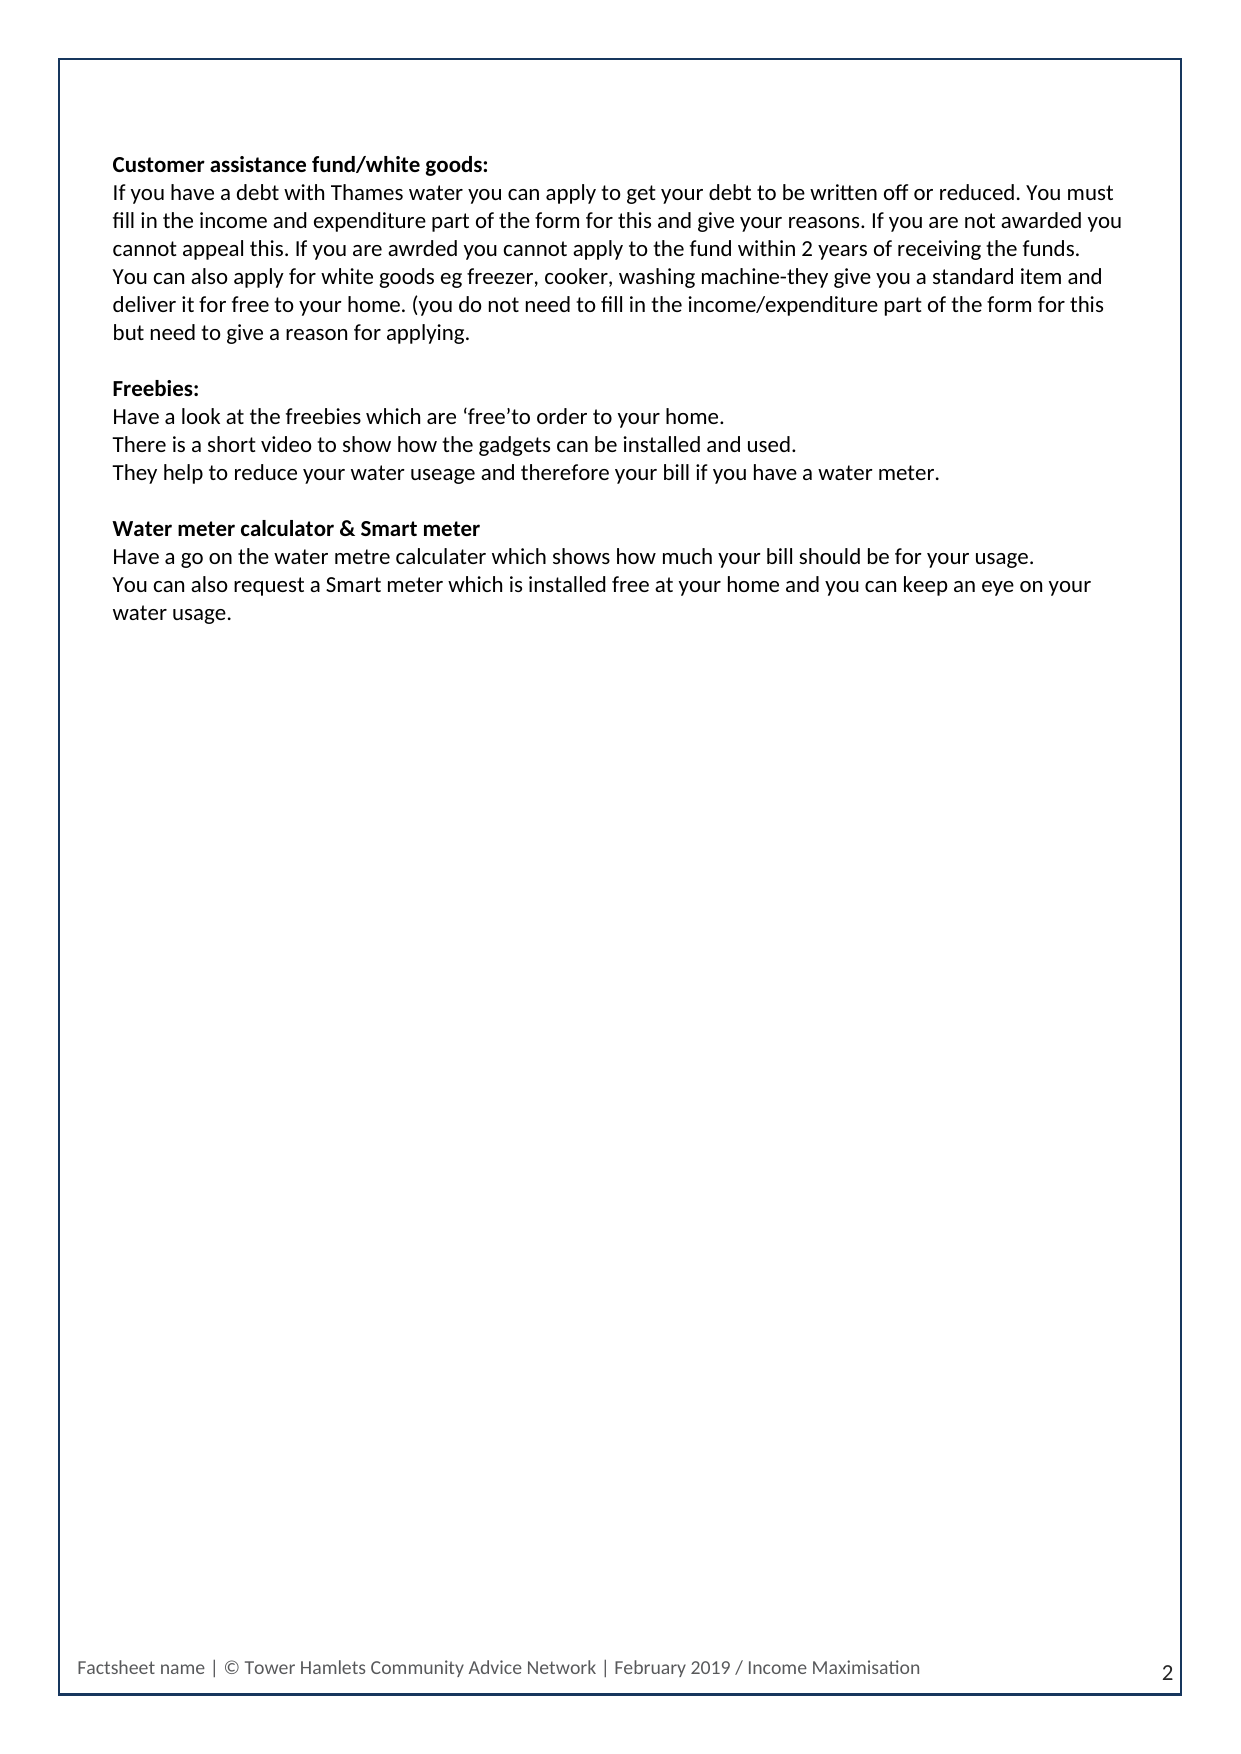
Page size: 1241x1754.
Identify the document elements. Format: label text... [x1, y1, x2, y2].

text Freebies: [112, 374, 1128, 402]
text Have a look at the freebies which are ‘free’to order to your home. [112, 402, 1128, 430]
text You can also apply for white goods eg freezer, cooker, washing machine-they give you a standard item and deliver it for free to your home. (you do not need to fill in the income/expenditure part of the form for this but need to give a reason for applying. [112, 262, 1128, 346]
text There is a short video to show how the gadgets can be installed and used. [112, 430, 1128, 458]
text Customer assistance fund/white goods: [112, 150, 1128, 178]
text Have a go on the water metre calculater which shows how much your bill should be for your usage. [112, 542, 1128, 570]
text If you have a debt with Thames water you can apply to get your debt to be written off or reduced. You must fill in the income and expenditure part of the form for this and give your reasons. If you are not awarded you cannot appeal this. If you are awrded you cannot apply to the fund within 2 years of receiving the funds. [112, 178, 1128, 262]
text You can also request a Smart meter which is installed free at your home and you can keep an eye on your water usage. [112, 570, 1128, 626]
text Water meter calculator & Smart meter [112, 514, 1128, 542]
text They help to reduce your water useage and therefore your bill if you have a water meter. [112, 458, 1128, 486]
